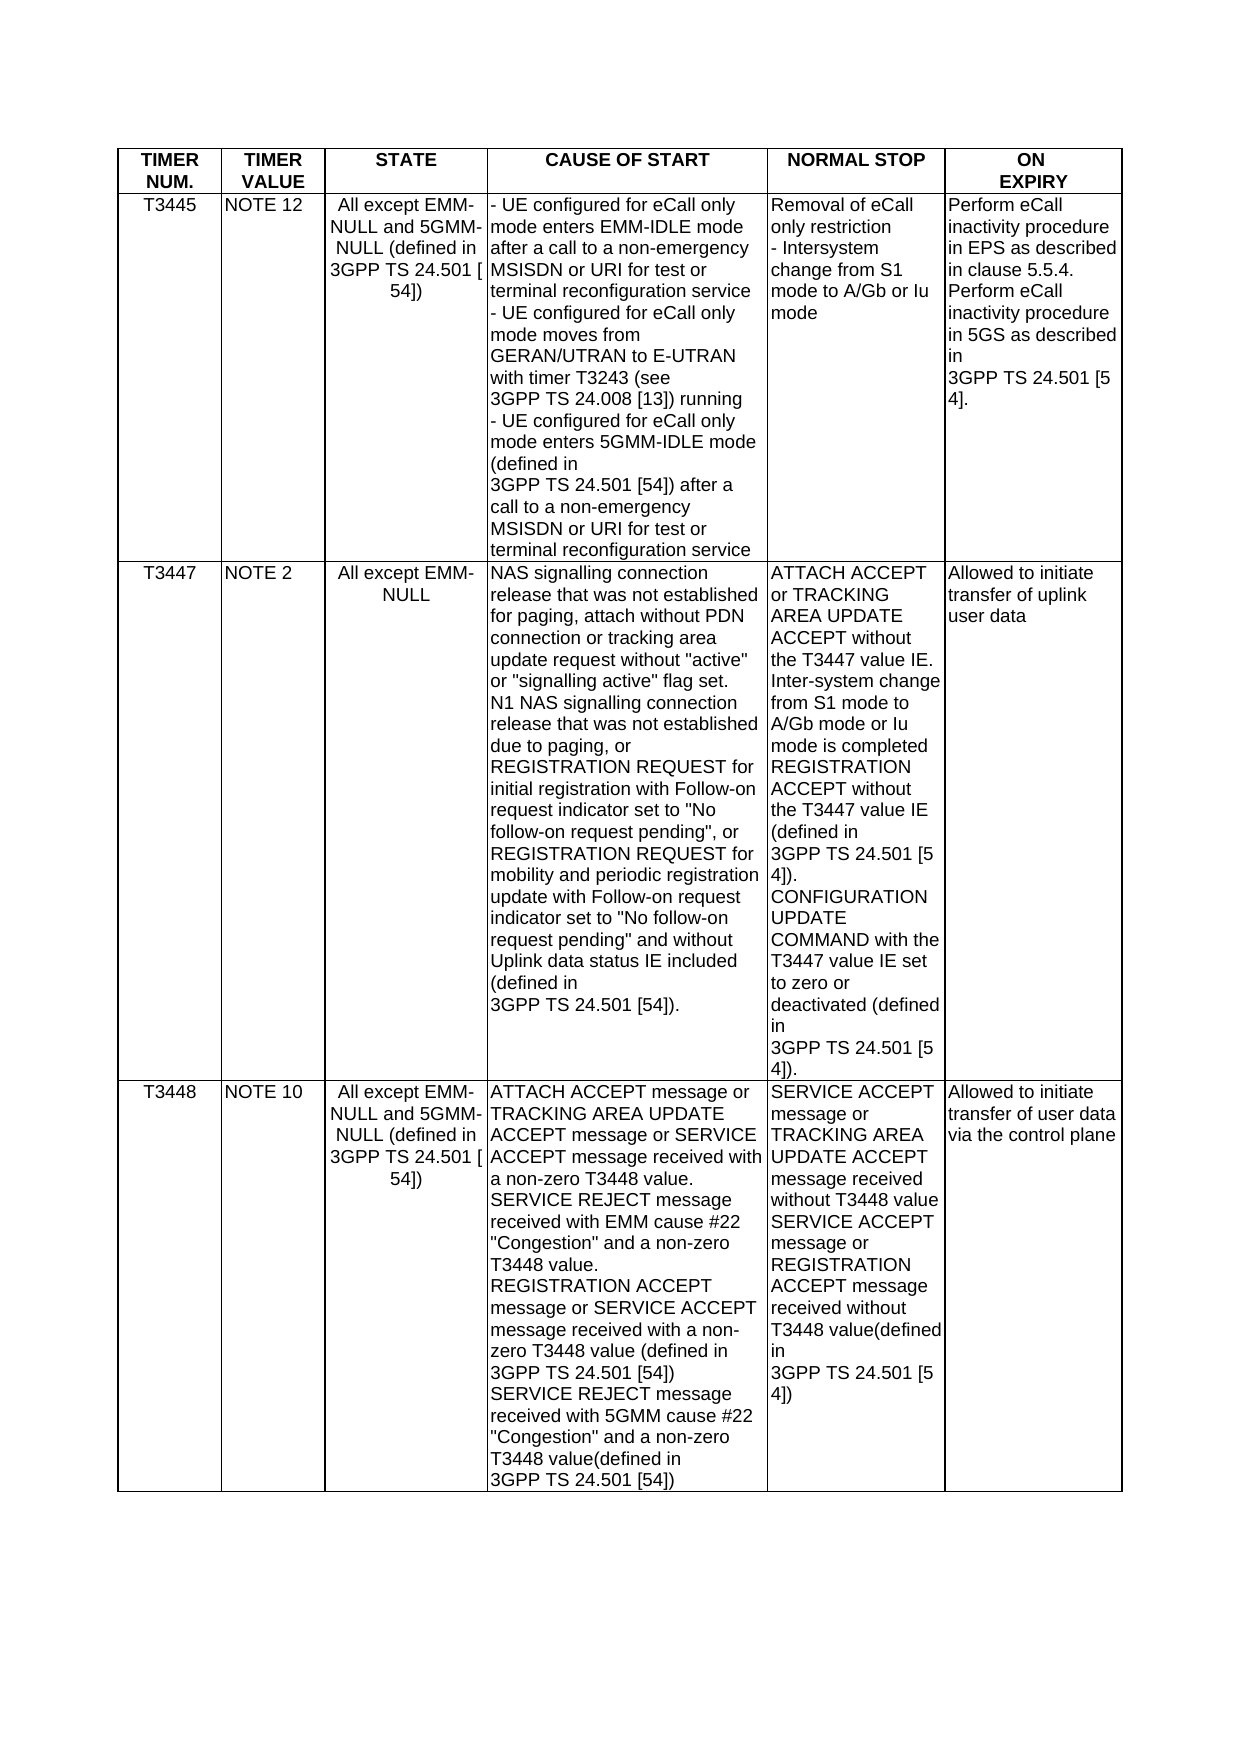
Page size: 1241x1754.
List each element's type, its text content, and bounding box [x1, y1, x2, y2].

table_cell NOTE 2 [222, 562, 324, 1079]
table_cell NOTE 12 [222, 194, 324, 561]
table_cell T3445 [119, 194, 221, 561]
table_cell Removal of eCall only restriction - Intersystem change from S1 mode to A/Gb or Iu mode [768, 194, 944, 561]
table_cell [326, 194, 487, 561]
table_header TIMER NUM. [119, 149, 221, 192]
table_cell T3448 [119, 1081, 221, 1491]
table_header STATE [326, 149, 487, 192]
table_header CAUSE OF START [488, 149, 767, 192]
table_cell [946, 194, 1121, 561]
table_cell - UE configured for eCall only mode enters EMM-IDLE mode after a call to a non-emergency MSISDN or URI for test or terminal reconfiguration service - UE configured for eCall only mode moves from GERAN/UTRAN to E-UTRAN with timer T3243 (see 3GPP TS 24.008 [13]) running - UE configured for eCall only mode enters 5GMM-IDLE mode (defined in 3GPP TS 24.501 [54]) after a call to a non-emergency MSISDN or URI for test or terminal reconfiguration service [488, 194, 767, 561]
table_cell NOTE 10 [222, 1081, 324, 1491]
table_header TIMER VALUE [222, 149, 324, 192]
table_cell All except EMM-NULL [326, 562, 487, 1079]
table_cell Allowed to initiate transfer of user data via the control plane [946, 1081, 1121, 1491]
table_cell ATTACH ACCEPT or TRACKING AREA UPDATE ACCEPT without the T3447 value IE. Inter-system change from S1 mode to A/Gb mode or Iu mode is completed REGISTRATION ACCEPT without the T3447 value IE (defined in 3GPP TS 24.501 [54]). CONFIGURATION UPDATE COMMAND with the T3447 value IE set to zero or deactivated (defined in 3GPP TS 24.501 [54]). [768, 562, 944, 1079]
table_cell Allowed to initiate transfer of uplink user data [946, 562, 1121, 1079]
table_cell ATTACH ACCEPT message or TRACKING AREA UPDATE ACCEPT message or SERVICE ACCEPT message received with a non-zero T3448 value. SERVICE REJECT message received with EMM cause #22 "Congestion" and a non-zero T3448 value. REGISTRATION ACCEPT message or SERVICE ACCEPT message received with a non-zero T3448 value (defined in 3GPP TS 24.501 [54]) SERVICE REJECT message received with 5GMM cause #22 "Congestion" and a non-zero T3448 value(defined in 3GPP TS 24.501 [54]) [488, 1081, 767, 1491]
table_header ON EXPIRY [946, 149, 1121, 192]
table_cell All except EMM-NULL and 5GMM-NULL (defined in 3GPP TS 24.501 [54]) [326, 1081, 487, 1491]
table_header NORMAL STOP [768, 149, 944, 192]
table_cell NAS signalling connection release that was not established for paging, attach without PDN connection or tracking area update request without "active" or "signalling active" flag set. N1 NAS signalling connection release that was not established due to paging, or REGISTRATION REQUEST for initial registration with Follow-on request indicator set to "No follow-on request pending", or REGISTRATION REQUEST for mobility and periodic registration update with Follow-on request indicator set to "No follow-on request pending" and without Uplink data status IE included (defined in 3GPP TS 24.501 [54]). [488, 562, 767, 1079]
table_cell SERVICE ACCEPT message or TRACKING AREA UPDATE ACCEPT message received without T3448 value SERVICE ACCEPT message or REGISTRATION ACCEPT message received without T3448 value(defined in 3GPP TS 24.501 [54]) [768, 1081, 944, 1491]
table_cell T3447 [119, 562, 221, 1079]
